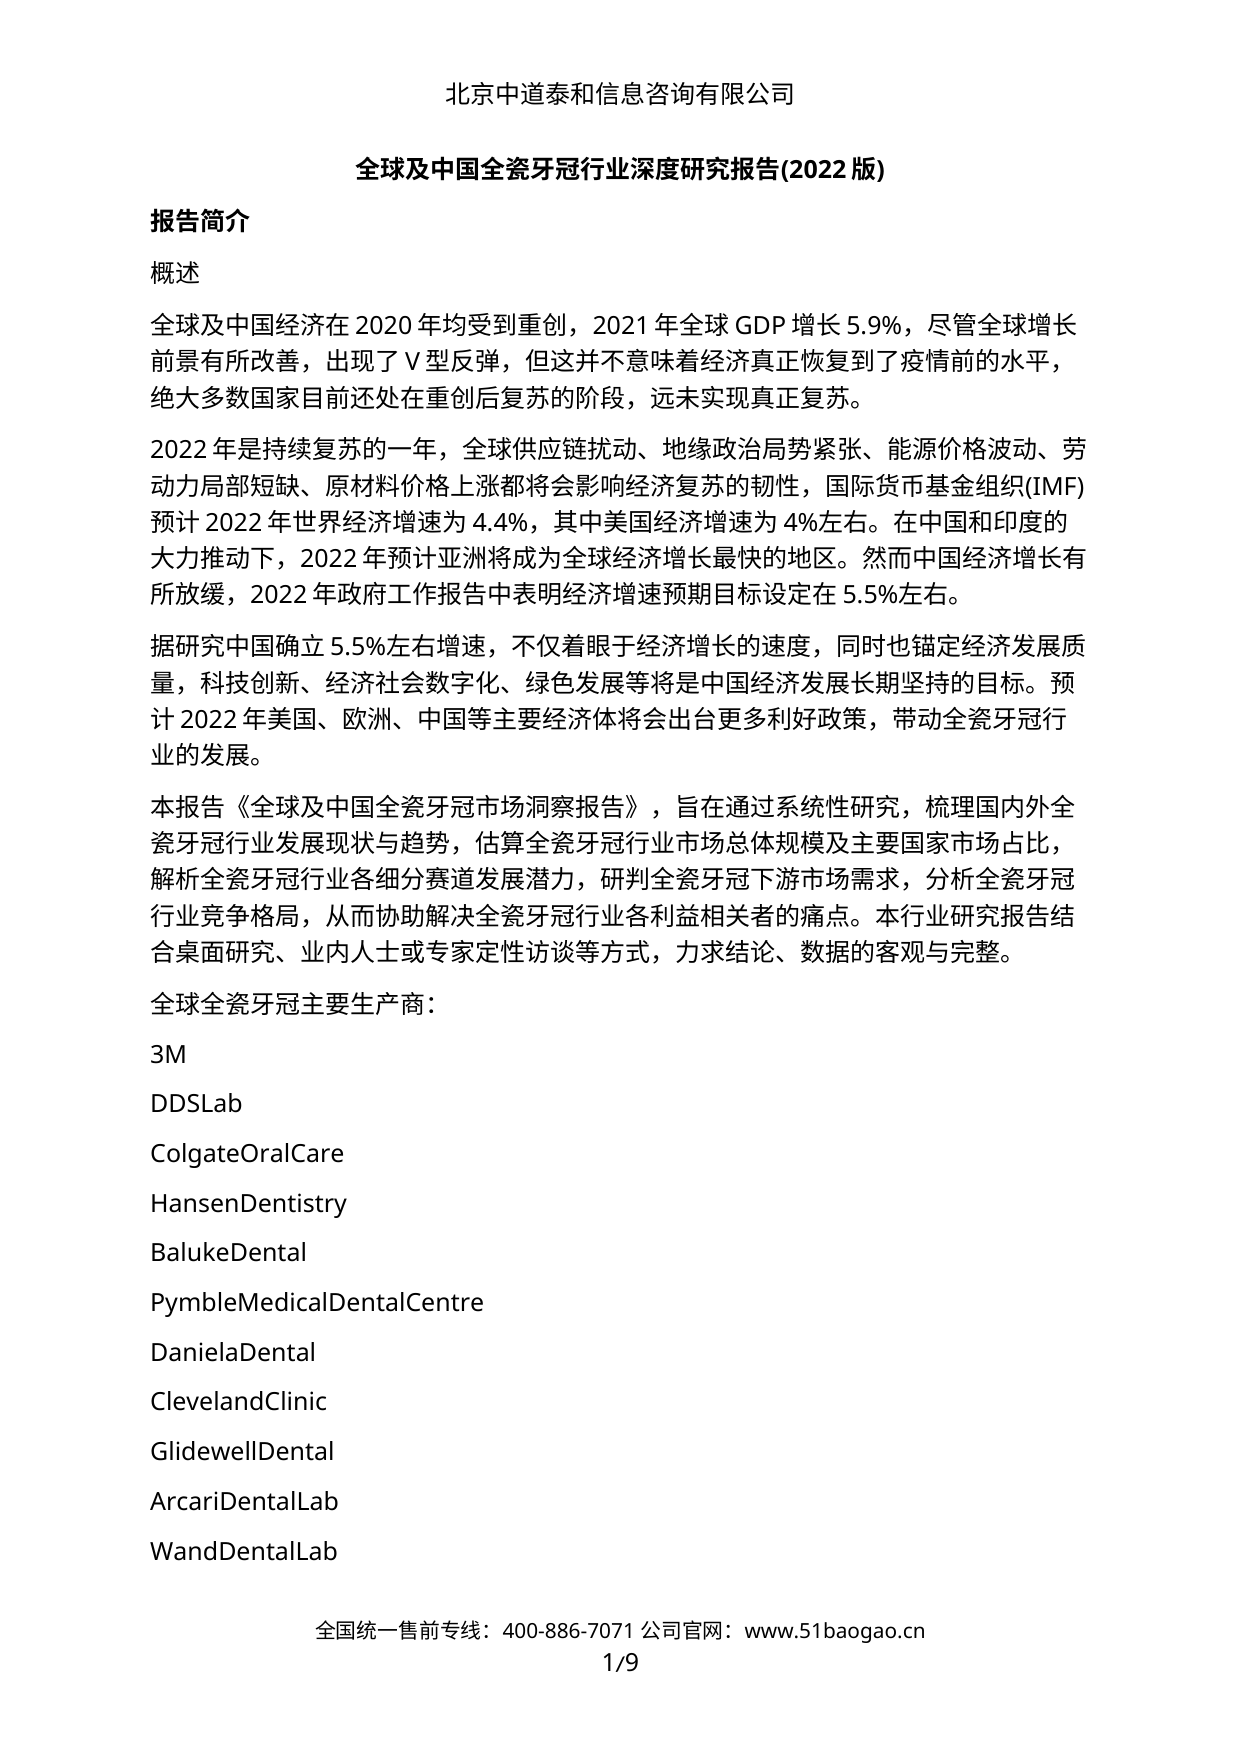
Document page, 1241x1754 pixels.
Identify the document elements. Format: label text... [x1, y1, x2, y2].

text 3M [150, 1036, 1090, 1070]
text WandDentalLab [150, 1533, 1090, 1567]
text 据研究中国确立5.5%左右增速，不仅着眼于经济增长的速度，同时也锚定经济发展质量，科技创新、经济社会数字化、绿色发展等将是中国经济发展长期坚持的目标。预计2022年美国、欧洲、中国等主要经济体将会出台更多利好政策，带动全瓷牙冠行业的发展。 [150, 627, 1090, 772]
text HansenDentistry [150, 1185, 1090, 1219]
text ClevelandClinic [150, 1384, 1090, 1418]
text DDSLab [150, 1086, 1090, 1120]
text ColgateOralCare [150, 1136, 1090, 1170]
text 概述 [150, 254, 1090, 290]
text 全球全瓷牙冠主要生产商： [150, 984, 1090, 1021]
text 全球及中国经济在2020年均受到重创，2021年全球GDP增长5.9%，尽管全球增长前景有所改善，出现了V型反弹，但这并不意味着经济真正恢复到了疫情前的水平，绝大多数国家目前还处在重创后复苏的阶段，远未实现真正复苏。 [150, 306, 1090, 414]
text 本报告《全球及中国全瓷牙冠市场洞察报告》，旨在通过系统性研究，梳理国内外全瓷牙冠行业发展现状与趋势，估算全瓷牙冠行业市场总体规模及主要国家市场占比，解析全瓷牙冠行业各细分赛道发展潜力，研判全瓷牙冠下游市场需求，分析全瓷牙冠行业竞争格局，从而协助解决全瓷牙冠行业各利益相关者的痛点。本行业研究报告结合桌面研究、业内人士或专家定性访谈等方式，力求结论、数据的客观与完整。 [150, 787, 1090, 969]
text ArcariDentalLab [150, 1483, 1090, 1517]
text PymbleMedicalDentalCentre [150, 1285, 1090, 1319]
text 2022年是持续复苏的一年，全球供应链扰动、地缘政治局势紧张、能源价格波动、劳动力局部短缺、原材料价格上涨都将会影响经济复苏的韧性，国际货币基金组织(IMF)预计2022年世界经济增速为4.4%，其中美国经济增速为4%左右。在中国和印度的大力推动下，2022年预计亚洲将成为全球经济增长最快的地区。然而中国经济增长有所放缓，2022年政府工作报告中表明经济增速预期目标设定在5.5%左右。 [150, 430, 1090, 611]
text DanielaDental [150, 1334, 1090, 1368]
text GlidewellDental [150, 1434, 1090, 1468]
text BalukeDental [150, 1235, 1090, 1269]
text 报告简介 [150, 202, 1090, 238]
text 全球及中国全瓷牙冠行业深度研究报告(2022版) [150, 150, 1090, 186]
